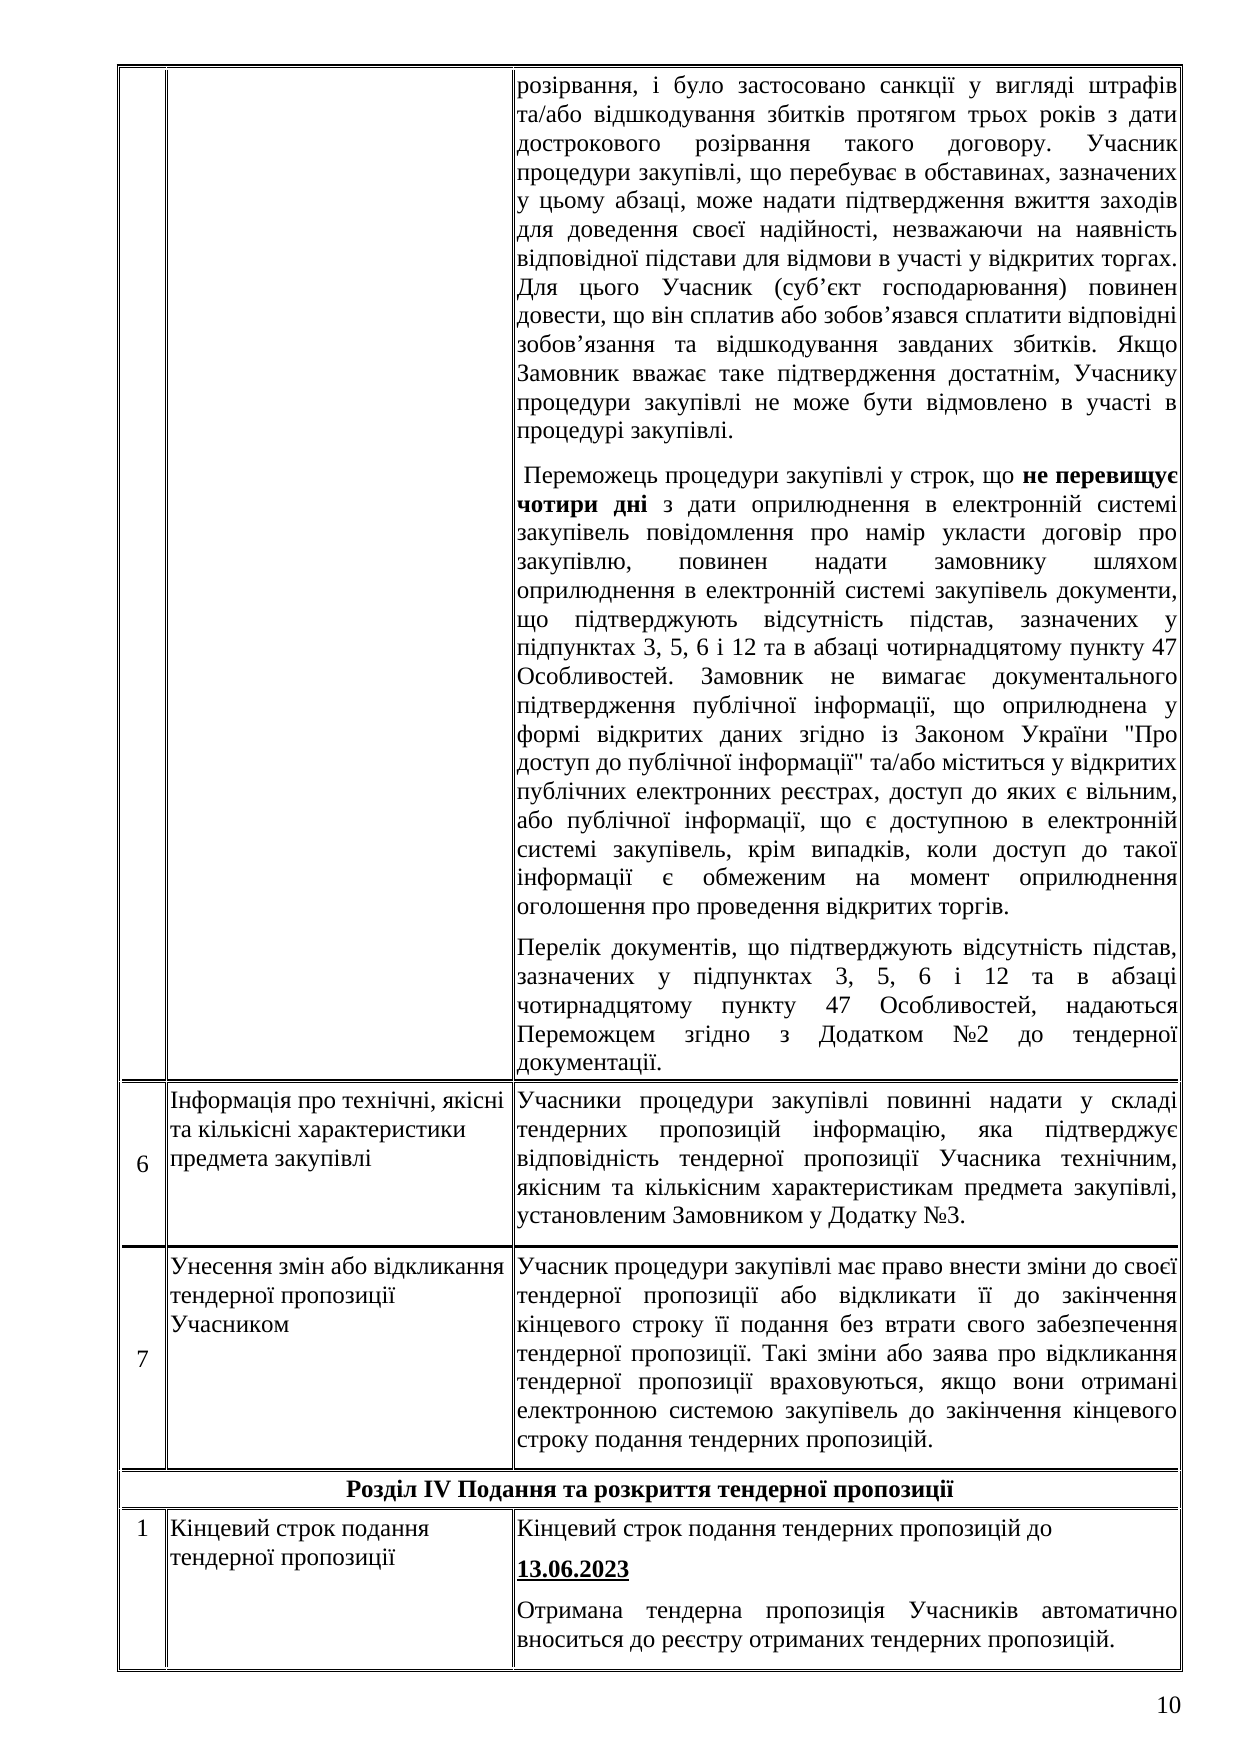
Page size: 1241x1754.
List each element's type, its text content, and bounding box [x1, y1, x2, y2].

table_cell 7 [120, 1245, 165, 1468]
table_cell Учасники процедури закупівлі повинні надати у складі тендерних пропозицій інформацію, яка підтверджує відповідність тендерної пропозиції Учасника технічним, якісним та кількісним характеристикам предмета закупівлі, установленим Замовником у Додатку №3. [515, 1079, 1180, 1245]
table_cell Розділ ІV Подання та розкриття тендерної пропозиції [120, 1468, 1180, 1506]
table_cell 6 [120, 1079, 165, 1245]
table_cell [167, 1510, 513, 1668]
table_cell 5 [120, 68, 167, 1079]
table_cell Унесення змін або відкликання тендерної пропозиції Учасником [168, 1248, 512, 1468]
table_cell Учасник процедури закупівлі має право внести зміни до своєї тендерної пропозиції або відкликати її до закінчення кінцевого строку її подання без втрати свого забезпечення тендерної пропозиції. Такі зміни або заява про відкликання тендерної пропозиції враховуються, якщо вони отримані електронною системою закупівель до закінчення кінцевого строку подання тендерних пропозицій. [515, 1245, 1180, 1468]
table_cell 1 [120, 1506, 167, 1668]
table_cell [514, 1506, 1180, 1668]
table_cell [167, 68, 513, 1079]
table_cell Інформація про технічні, якісні та кількісні характеристики предмета закупівлі [168, 1083, 512, 1245]
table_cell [514, 68, 1180, 1079]
